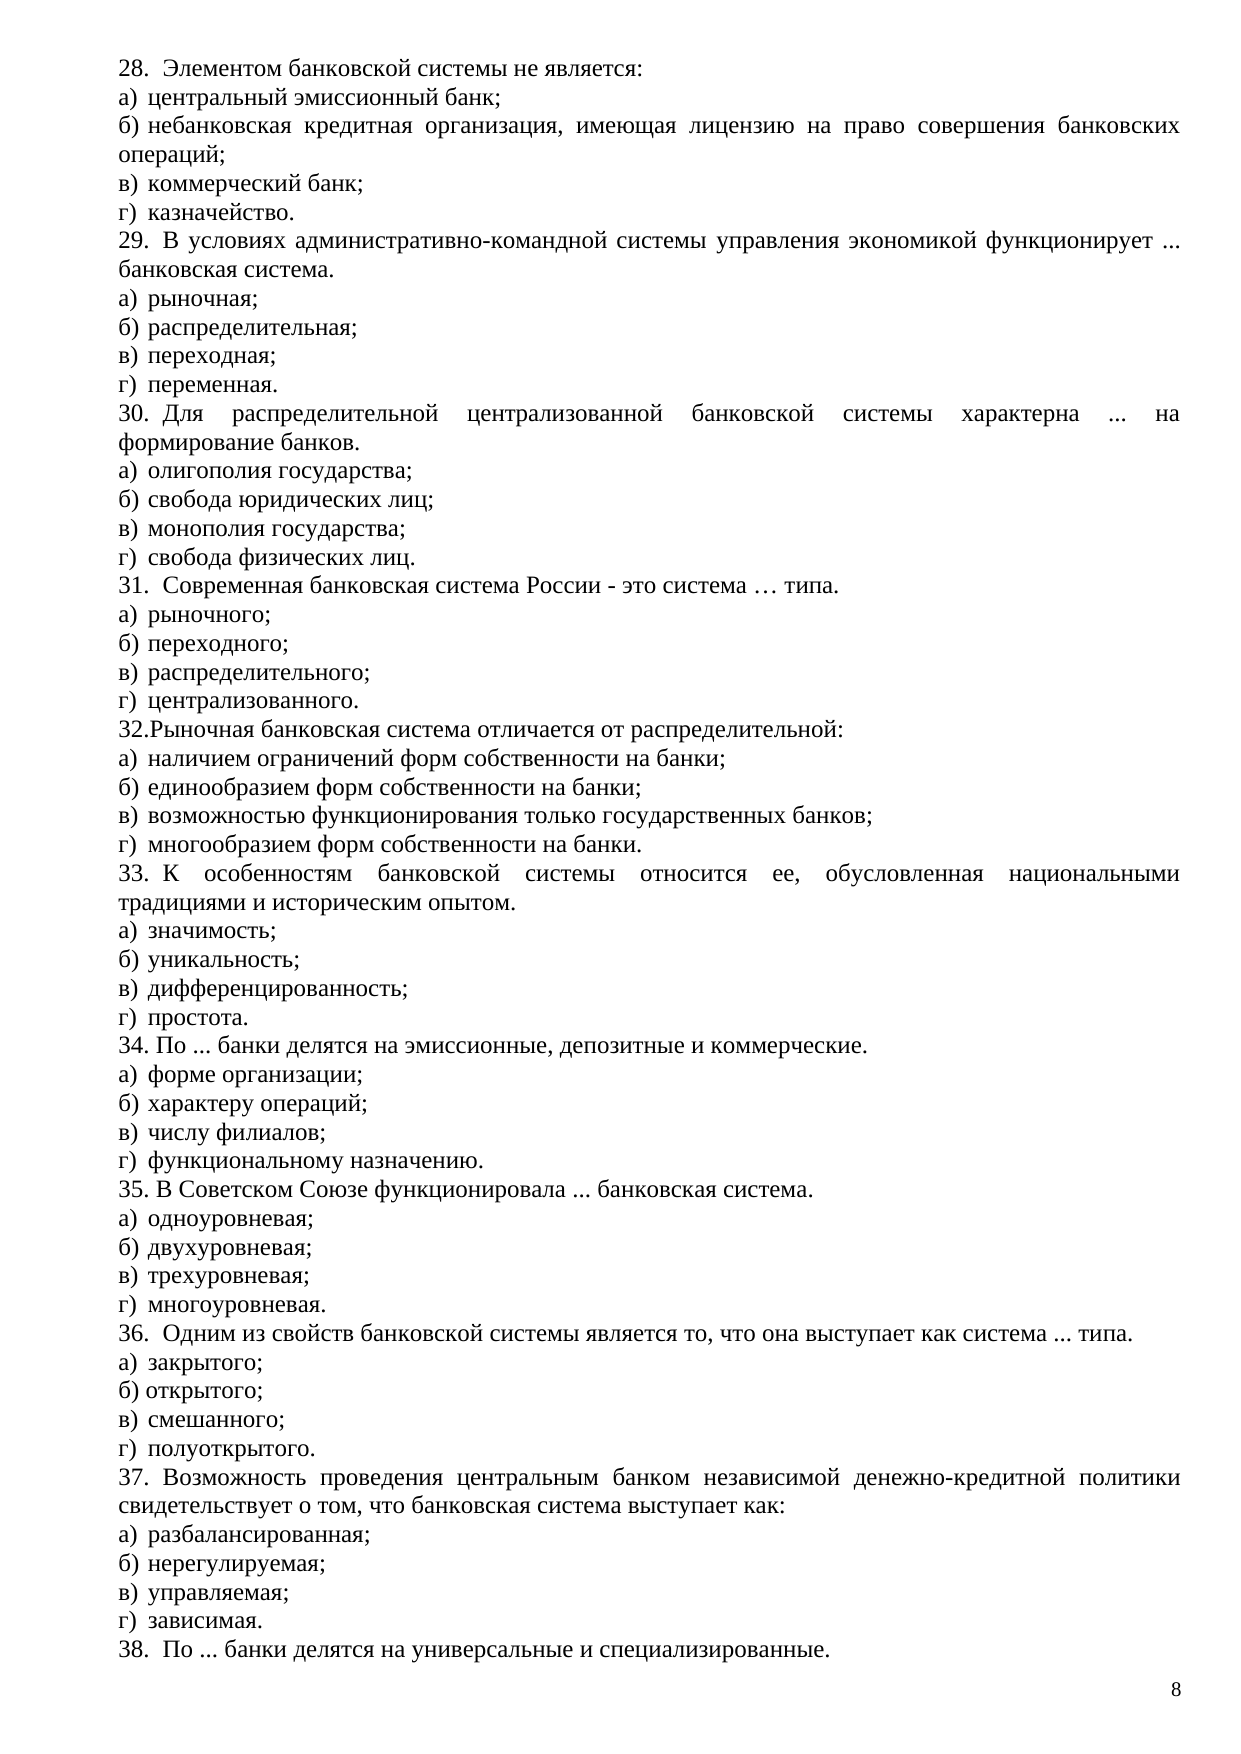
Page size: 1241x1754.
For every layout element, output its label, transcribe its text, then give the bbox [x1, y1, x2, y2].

text а) разбалансированная; [118, 1519, 1181, 1548]
text а) центральный эмиссионный банк; [118, 82, 1181, 111]
text б) открытого; [118, 1376, 1181, 1404]
text а) наличием ограничений форм собственности на банки; [118, 743, 1181, 772]
text г) переменная. [118, 369, 1181, 398]
text а) олигополия государства; [118, 456, 1181, 484]
text б) небанковская кредитная организация, имеющая лицензию на право совершения банковских операций; [118, 111, 1181, 168]
text г) многообразием форм собственности на банки. [118, 829, 1181, 858]
text а) рыночного; [118, 599, 1181, 628]
text в) управляемая; [118, 1577, 1181, 1606]
text в) переходная; [118, 341, 1181, 369]
text а) закрытого; [118, 1347, 1181, 1376]
text а) рыночная; [118, 283, 1181, 312]
text 29. В условиях административно-командной системы yправления экономикой функционирует ... банковская система. [118, 226, 1181, 283]
text б) распределительная; [118, 312, 1181, 341]
text б) характеру операций; [118, 1088, 1181, 1117]
text 30. Для распределительной централизованной банковской системы характерна ... на формирование банков. [118, 398, 1181, 456]
text г) зависимая. [118, 1606, 1181, 1634]
text 35. В Советском Союзе функционировала ... банковская система. [118, 1174, 1181, 1203]
text в) числу филиалов; [118, 1117, 1181, 1146]
text в) коммерческий банк; [118, 168, 1181, 197]
text б) двухуровневая; [118, 1232, 1181, 1261]
text 38. По ... банки делятся на универсальные и специализированные. [118, 1634, 1181, 1663]
text 33. К особенностям банковской системы относится ее, обусловленная национальными традициями и историческим опытом. [118, 858, 1181, 916]
text а) одноуровневая; [118, 1203, 1181, 1232]
text г) казначейство. [118, 197, 1181, 226]
text г) свобода физических лиц. [118, 542, 1181, 571]
text в) монополия государства; [118, 513, 1181, 542]
text а) значимость; [118, 916, 1181, 944]
text г) многоуровневая. [118, 1289, 1181, 1318]
text б) нерегулируемая; [118, 1548, 1181, 1577]
text б) единообразием форм собственности на банки; [118, 772, 1181, 801]
text в) распределительного; [118, 657, 1181, 686]
text в) дифференцированность; [118, 973, 1181, 1002]
text г) централизованного. [118, 686, 1181, 714]
text г) простота. [118, 1002, 1181, 1031]
text 28. Элементом банковской системы не является: [118, 53, 1181, 82]
text б) переходного; [118, 628, 1181, 657]
text г) полуоткрытого. [118, 1433, 1181, 1462]
text в) смешанного; [118, 1404, 1181, 1433]
text 32.Рыночная банковская система отличается от распределительной: [118, 714, 1181, 743]
text б) свобода юридических лиц; [118, 484, 1181, 513]
text 37. Возможность проведения центральным банком независимой денежно-кредитной политики свидетельствует о том, что банковская система выступает как: [118, 1462, 1181, 1519]
text 31. Современная банковская система России - это система … типа. [118, 571, 1181, 599]
text 36. Одним из свойств банковской системы является то, что она выступает как система ... типа. [118, 1318, 1181, 1347]
text 34. По ... банки делятся на эмиссионные, депозитные и коммерческие. [118, 1031, 1181, 1059]
text а) форме организации; [118, 1059, 1181, 1088]
text г) функциональному назначению. [118, 1146, 1181, 1174]
text в) трехуровневая; [118, 1261, 1181, 1289]
text б) уникальность; [118, 944, 1181, 973]
text в) возможностью функционирования только государственных банков; [118, 801, 1181, 829]
